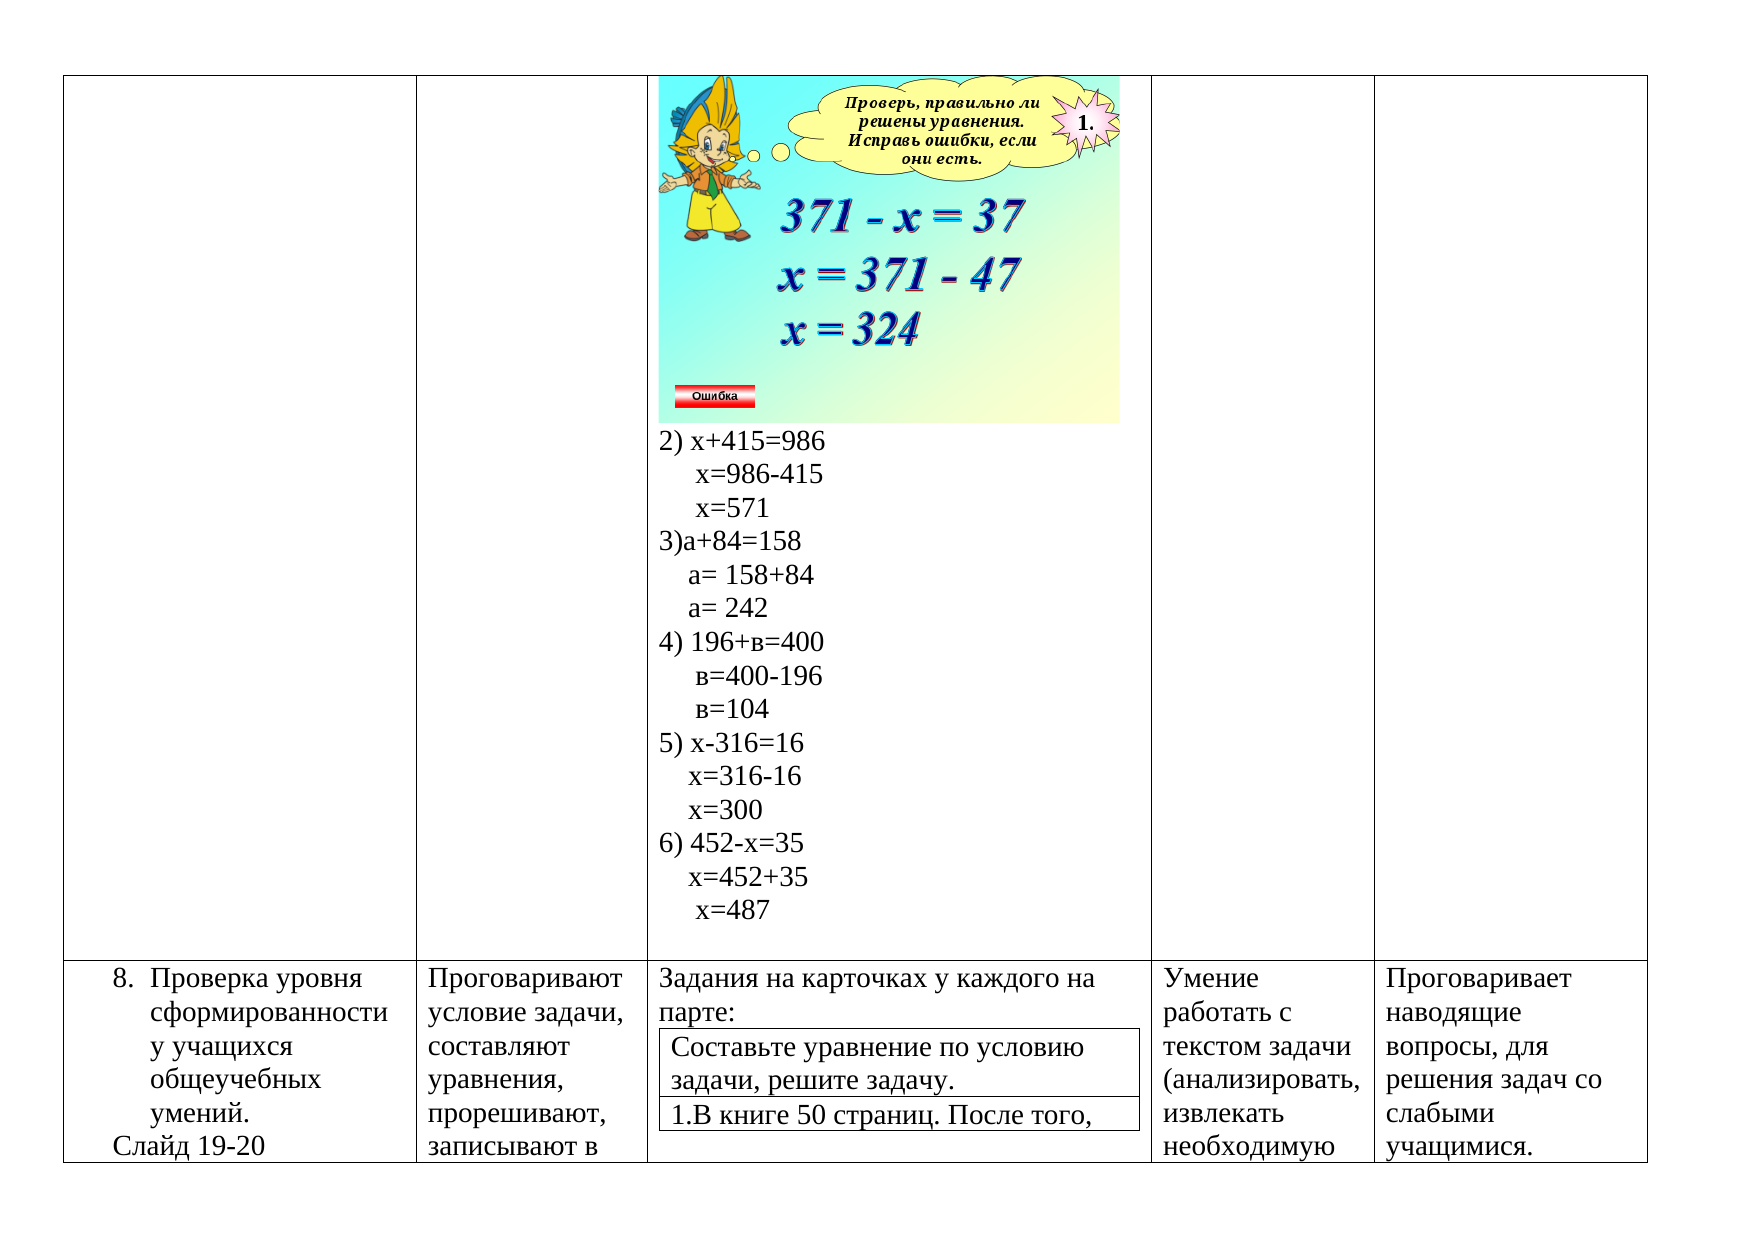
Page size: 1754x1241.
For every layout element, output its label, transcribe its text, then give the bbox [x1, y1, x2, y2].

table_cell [1152, 76, 1374, 959]
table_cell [417, 76, 647, 959]
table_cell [648, 76, 1151, 959]
table_cell Задания на карточках у каждого на парте: [648, 961, 1151, 1162]
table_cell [64, 961, 416, 1162]
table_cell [64, 76, 416, 959]
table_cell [417, 961, 647, 1162]
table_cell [1375, 76, 1647, 959]
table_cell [1375, 961, 1647, 1162]
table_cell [1152, 961, 1374, 1162]
